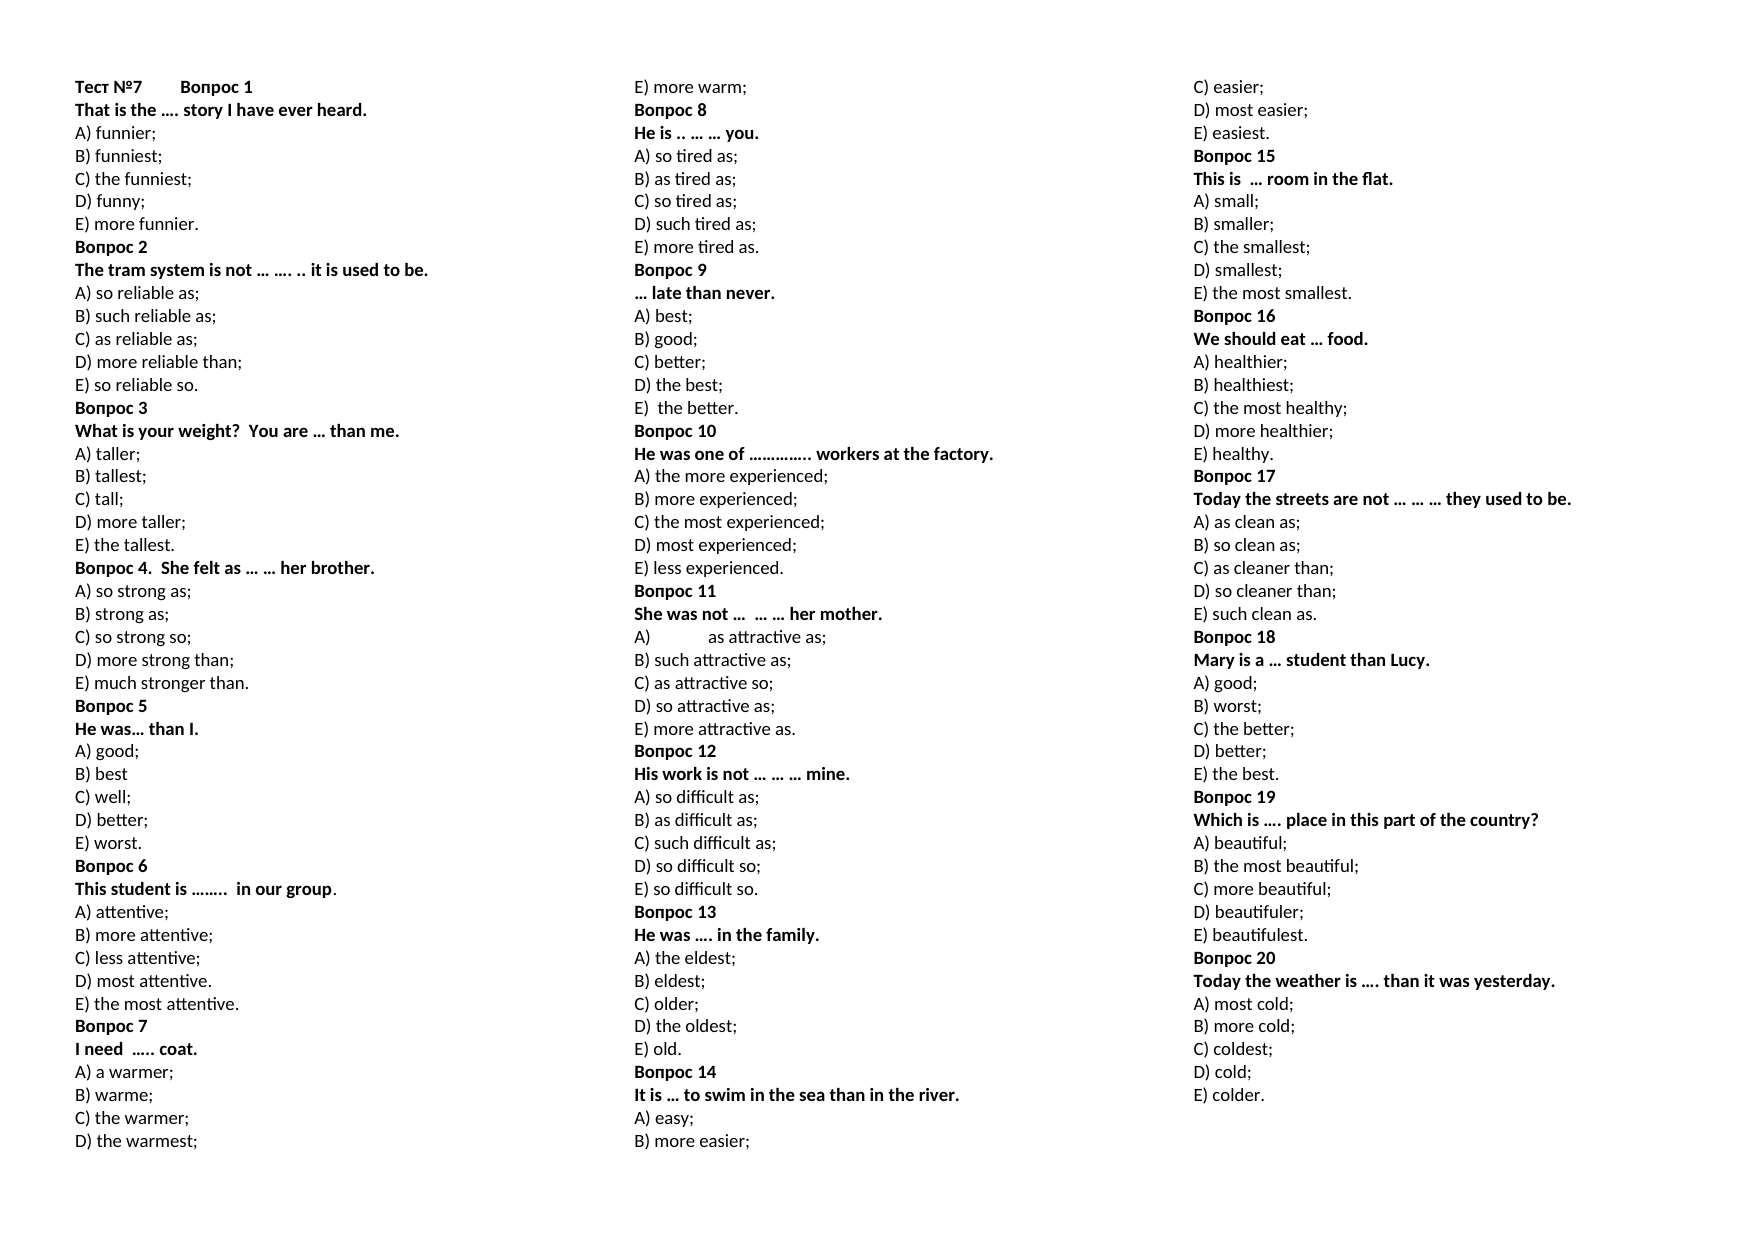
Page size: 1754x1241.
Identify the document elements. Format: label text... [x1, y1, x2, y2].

text B) the most beautiful; [1193, 854, 1679, 877]
text D) so attractive as; [634, 694, 1119, 717]
text A) good; [75, 739, 560, 762]
text A) so difficult as; [634, 785, 1119, 808]
text D) cold; [1193, 1060, 1679, 1083]
text D) funny; [75, 189, 560, 212]
text E) easiest. [1193, 121, 1679, 144]
text B) tallest; [75, 464, 560, 487]
text B) so clean as; [1193, 533, 1679, 556]
text D) so cleaner than; [1193, 579, 1679, 602]
text C) the most healthy; [1193, 396, 1679, 419]
text B) smaller; [1193, 212, 1679, 235]
text Вопрос 3 [75, 396, 560, 419]
text It is … to swim in the sea than in the river. [634, 1083, 1119, 1106]
text A) funnier; [75, 121, 560, 144]
text The tram system is not … …. .. it is used to be. [75, 258, 560, 281]
text D) more reliable than; [75, 350, 560, 373]
text Вопрос 10 [634, 419, 1119, 442]
text C) such difficult as; [634, 831, 1119, 854]
text E) such clean as. [1193, 602, 1679, 625]
text C) the smallest; [1193, 235, 1679, 258]
text Mary is a … student than Lucy. [1193, 648, 1679, 671]
text A) so tired as; [634, 144, 1119, 167]
text D) more taller; [75, 510, 560, 533]
text C) more beautiful; [1193, 877, 1679, 900]
text B) strong as; [75, 602, 560, 625]
text C) older; [634, 992, 1119, 1014]
text Today the weather is …. than it was yesterday. [1193, 969, 1679, 992]
text E) the most attentive. [75, 992, 560, 1014]
text Вопрос 15 [1193, 144, 1679, 167]
text C) coldest; [1193, 1037, 1679, 1060]
text That is the …. story I have ever heard. [75, 98, 560, 121]
text A) easy; [634, 1106, 1119, 1129]
text B) good; [634, 327, 1119, 350]
text What is your weight? You are … than me. [75, 419, 560, 442]
text E) more attractive as. [634, 717, 1119, 739]
text B) funniest; [75, 144, 560, 167]
text D) such tired as; [634, 212, 1119, 235]
text E) so difficult so. [634, 877, 1119, 900]
text E) more funnier. [75, 212, 560, 235]
text C) the warmer; [75, 1106, 560, 1129]
text Вопрос 6 [75, 854, 560, 877]
text E) the better. [634, 396, 1119, 419]
text C) so strong so; [75, 625, 560, 648]
text D) the warmest; [75, 1129, 560, 1152]
text E) colder. [1193, 1083, 1679, 1106]
text A) attentive; [75, 900, 560, 923]
text A) the eldest; [634, 946, 1119, 969]
text E) so reliable so. [75, 373, 560, 396]
text D) better; [1193, 739, 1679, 762]
text C) as cleaner than; [1193, 556, 1679, 579]
text A) taller; [75, 442, 560, 464]
text D) better; [75, 808, 560, 831]
text C) well; [75, 785, 560, 808]
text … late than never. [634, 281, 1119, 304]
text Вопрос 7 [75, 1014, 560, 1037]
text E) worst. [75, 831, 560, 854]
text B) best [75, 762, 560, 785]
text B) as tired as; [634, 167, 1119, 189]
text Вопрос 11 [634, 579, 1119, 602]
text He was …. in the family. [634, 923, 1119, 946]
text Тест №7 Вопрос 1 [75, 75, 560, 98]
text D) beautifuler; [1193, 900, 1679, 923]
text E) more tired as. [634, 235, 1119, 258]
text Вопрос 14 [634, 1060, 1119, 1083]
text A) most cold; [1193, 992, 1679, 1014]
text Вопрос 8 [634, 98, 1119, 121]
text Вопрос 17 [1193, 464, 1679, 487]
text B) worst; [1193, 694, 1679, 717]
text C) tall; [75, 487, 560, 510]
text She was not … … … her mother. [634, 602, 1119, 625]
text A) best; [634, 304, 1119, 327]
text I need ….. coat. [75, 1037, 560, 1060]
text D) most easier; [1193, 98, 1679, 121]
text A) so strong as; [75, 579, 560, 602]
text C) the funniest; [75, 167, 560, 189]
text B) eldest; [634, 969, 1119, 992]
text Вопрос 5 [75, 694, 560, 717]
text We should eat … food. [1193, 327, 1679, 350]
text C) the most experienced; [634, 510, 1119, 533]
text A) as attractive as; [634, 625, 1119, 648]
text B) as difficult as; [634, 808, 1119, 831]
text E) the most smallest. [1193, 281, 1679, 304]
text E) the tallest. [75, 533, 560, 556]
text He was… than I. [75, 717, 560, 739]
text B) such attractive as; [634, 648, 1119, 671]
text Today the streets are not … … … they used to be. [1193, 487, 1679, 510]
text This student is …….. in our group. [75, 877, 560, 900]
text C) less attentive; [75, 946, 560, 969]
text E) old. [634, 1037, 1119, 1060]
text A) small; [1193, 189, 1679, 212]
text He was one of ………….. workers at the factory. [634, 442, 1119, 464]
text D) more strong than; [75, 648, 560, 671]
text E) healthy. [1193, 442, 1679, 464]
text Вопрос 18 [1193, 625, 1679, 648]
text A) healthier; [1193, 350, 1679, 373]
text He is .. … … you. [634, 121, 1119, 144]
text A) a warmer; [75, 1060, 560, 1083]
text C) as reliable as; [75, 327, 560, 350]
text B) more easier; [634, 1129, 1119, 1152]
text A) the more experienced; [634, 464, 1119, 487]
text D) more healthier; [1193, 419, 1679, 442]
text E) more warm; [634, 75, 1119, 98]
text B) warme; [75, 1083, 560, 1106]
text Вопрос 20 [1193, 946, 1679, 969]
text Which is …. place in this part of the country? [1193, 808, 1679, 831]
text E) the best. [1193, 762, 1679, 785]
text E) less experienced. [634, 556, 1119, 579]
text Вопрос 13 [634, 900, 1119, 923]
text C) so tired as; [634, 189, 1119, 212]
text His work is not … … … mine. [634, 762, 1119, 785]
text This is … room in the flat. [1193, 167, 1679, 189]
text A) good; [1193, 671, 1679, 694]
text D) most attentive. [75, 969, 560, 992]
text D) most experienced; [634, 533, 1119, 556]
text Вопрос 9 [634, 258, 1119, 281]
text Вопрос 4. She felt as … … her brother. [75, 556, 560, 579]
text E) beautifulest. [1193, 923, 1679, 946]
text C) as attractive so; [634, 671, 1119, 694]
text C) easier; [1193, 75, 1679, 98]
text D) so difficult so; [634, 854, 1119, 877]
text E) much stronger than. [75, 671, 560, 694]
text Вопрос 19 [1193, 785, 1679, 808]
text C) the better; [1193, 717, 1679, 739]
text A) so reliable as; [75, 281, 560, 304]
text B) more experienced; [634, 487, 1119, 510]
text Вопрос 16 [1193, 304, 1679, 327]
text A) beautiful; [1193, 831, 1679, 854]
text A) as clean as; [1193, 510, 1679, 533]
text B) more attentive; [75, 923, 560, 946]
text B) healthiest; [1193, 373, 1679, 396]
text B) such reliable as; [75, 304, 560, 327]
text B) more cold; [1193, 1014, 1679, 1037]
text Вопрос 2 [75, 235, 560, 258]
text D) smallest; [1193, 258, 1679, 281]
text C) better; [634, 350, 1119, 373]
text D) the best; [634, 373, 1119, 396]
text Вопрос 12 [634, 739, 1119, 762]
text D) the oldest; [634, 1014, 1119, 1037]
